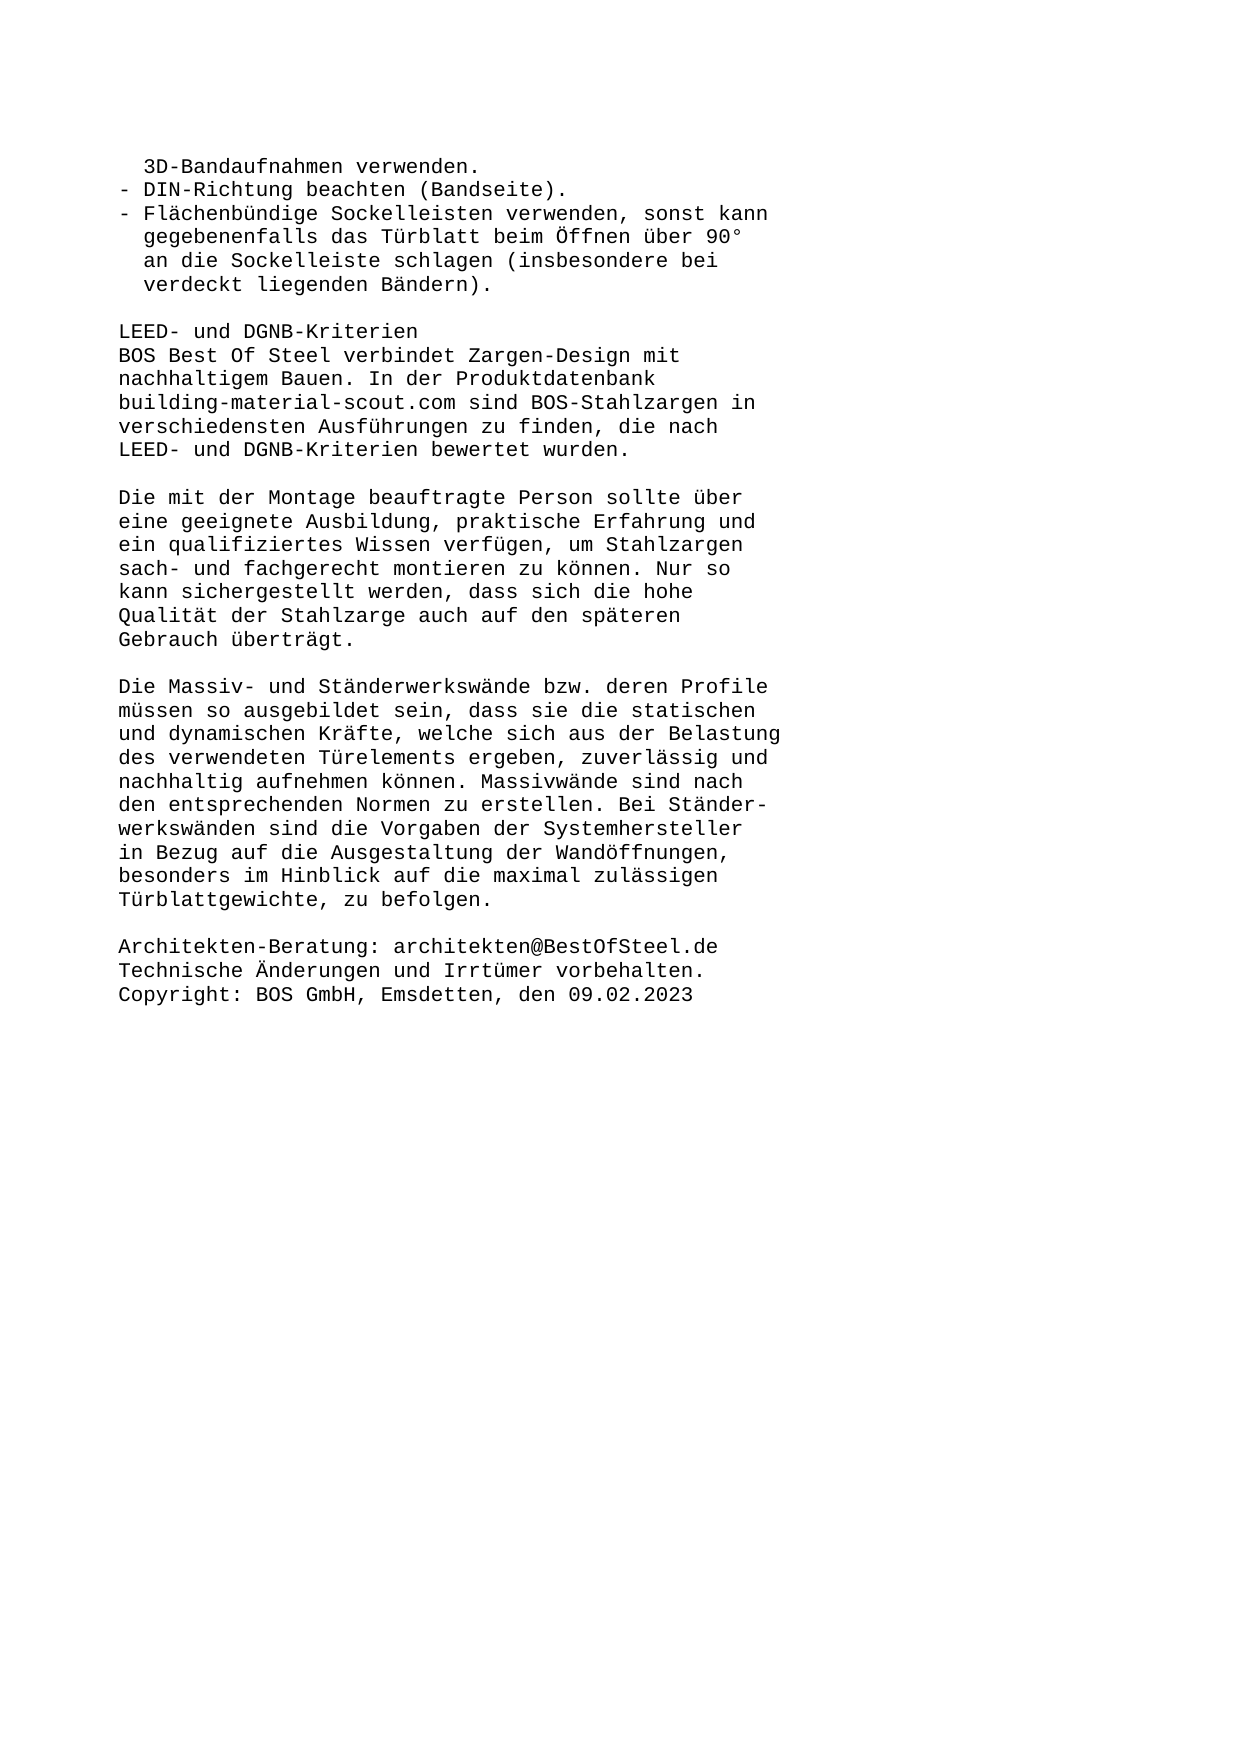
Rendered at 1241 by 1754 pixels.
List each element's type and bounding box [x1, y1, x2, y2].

table_header [118, 156, 1085, 1007]
